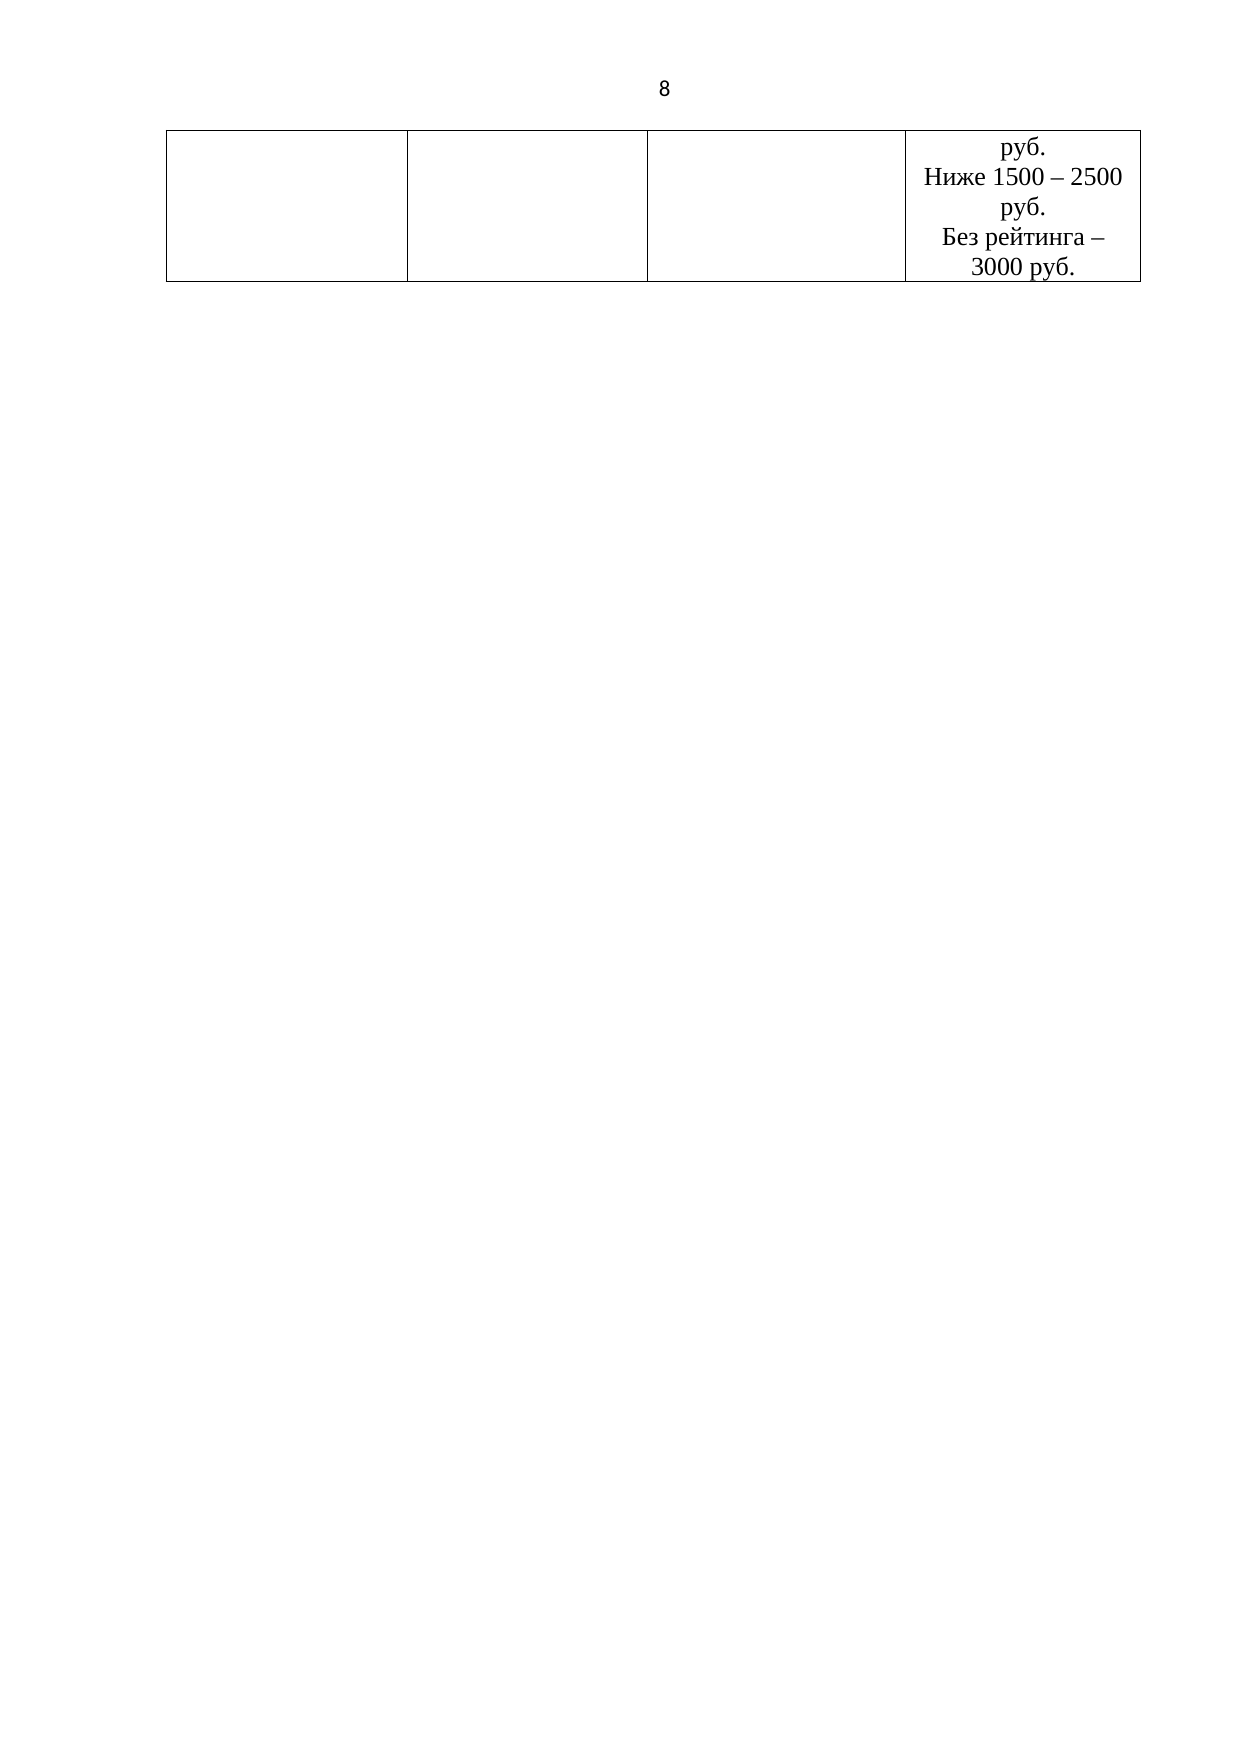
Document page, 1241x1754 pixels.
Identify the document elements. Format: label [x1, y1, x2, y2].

table_cell [906, 131, 1140, 281]
table_cell [408, 131, 647, 281]
table_cell [167, 131, 407, 281]
table_cell [648, 131, 905, 281]
